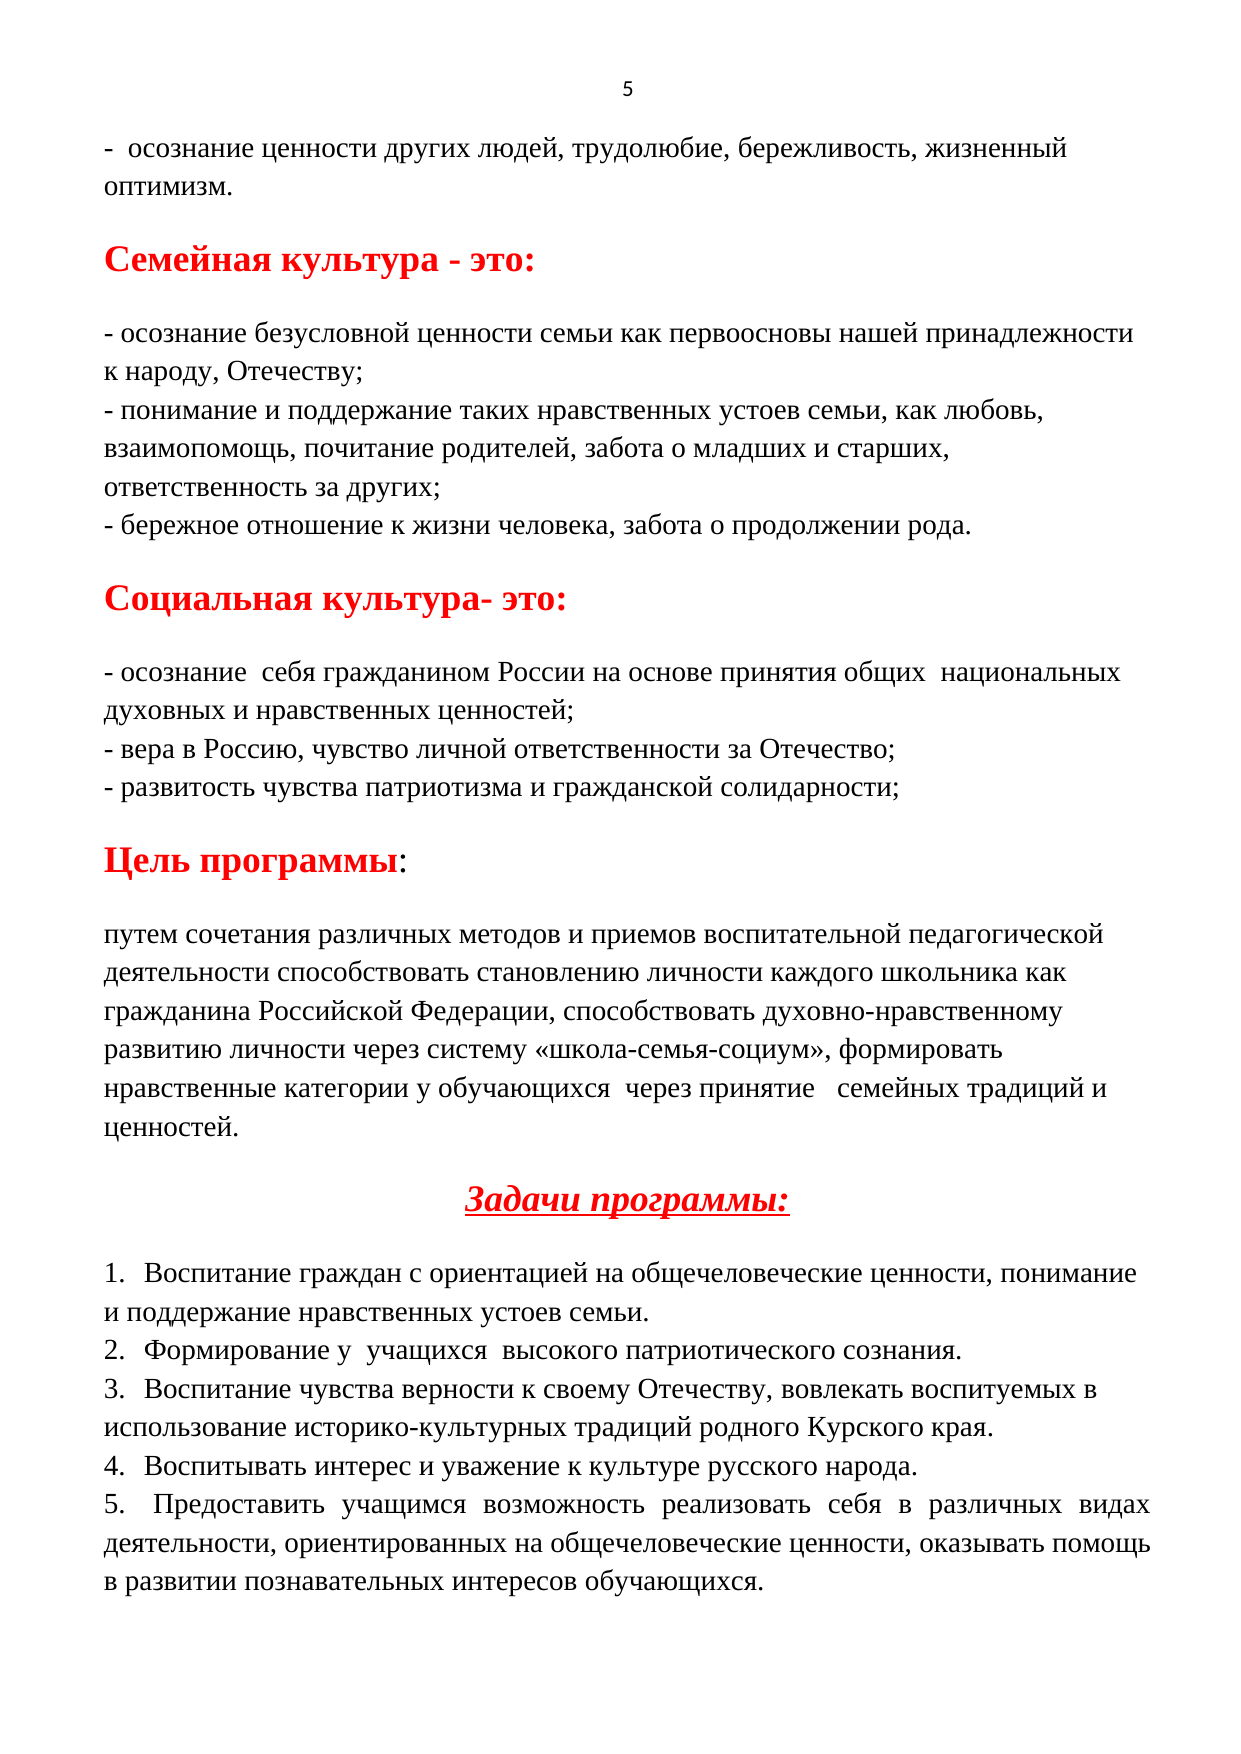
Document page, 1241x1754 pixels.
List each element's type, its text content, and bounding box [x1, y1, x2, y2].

text 3. Воспитание чувства верности к своему Отечеству, вовлекать воспитуемых в использование историко-культурных традиций родного Курского края. [103, 1371, 1152, 1443]
text Социальная культура- это: [103, 575, 1152, 618]
text 4. Воспитывать интерес и уважение к культуре русского народа. [103, 1448, 1152, 1481]
text - понимание и поддержание таких нравственных устоев семьи, как любовь, взаимопомощь, почитание родителей, забота о младших и старших, ответственность за других; [103, 392, 1152, 502]
text - осознание себя гражданином России на основе принятия общих национальных духовных и нравственных ценностей; [103, 654, 1152, 726]
text 2. Формирование у учащихся высокого патриотического сознания. [103, 1332, 1152, 1366]
text - вера в Россию, чувство личной ответственности за Отечество; [103, 731, 1152, 764]
text - развитость чувства патриотизма и гражданской солидарности; [103, 769, 1152, 803]
text 5. Предоставить учащимся возможность реализовать себя в различных видах деятельности, ориентированных на общечеловеческие ценности, оказывать помощь в развитии познавательных интересов обучающихся. [103, 1486, 1152, 1597]
text Семейная культура - это: [103, 236, 1152, 279]
text - осознание безусловной ценности семьи как первоосновы нашей принадлежности к народу, Отечеству; [103, 315, 1152, 387]
text путем сочетания различных методов и приемов воспитательной педагогической деятельности способствовать становлению личности каждого школьника как гражданина Российской Федерации, способствовать духовно-нравственному развитию личности через систему «школа-семья-социум», формировать нравственные категории у обучающихся через принятие семейных традиций и ценностей. [103, 916, 1152, 1142]
text 1. Воспитание граждан с ориентацией на общечеловеческие ценности, понимание и поддержание нравственных устоев семьи. [103, 1255, 1152, 1327]
text Задачи программы: [103, 1176, 1152, 1219]
text - осознание ценности других людей, трудолюбие, бережливость, жизненный оптимизм. [103, 130, 1152, 202]
text Цель программы: [103, 837, 1152, 880]
text - бережное отношение к жизни человека, забота о продолжении рода. [103, 507, 1152, 541]
